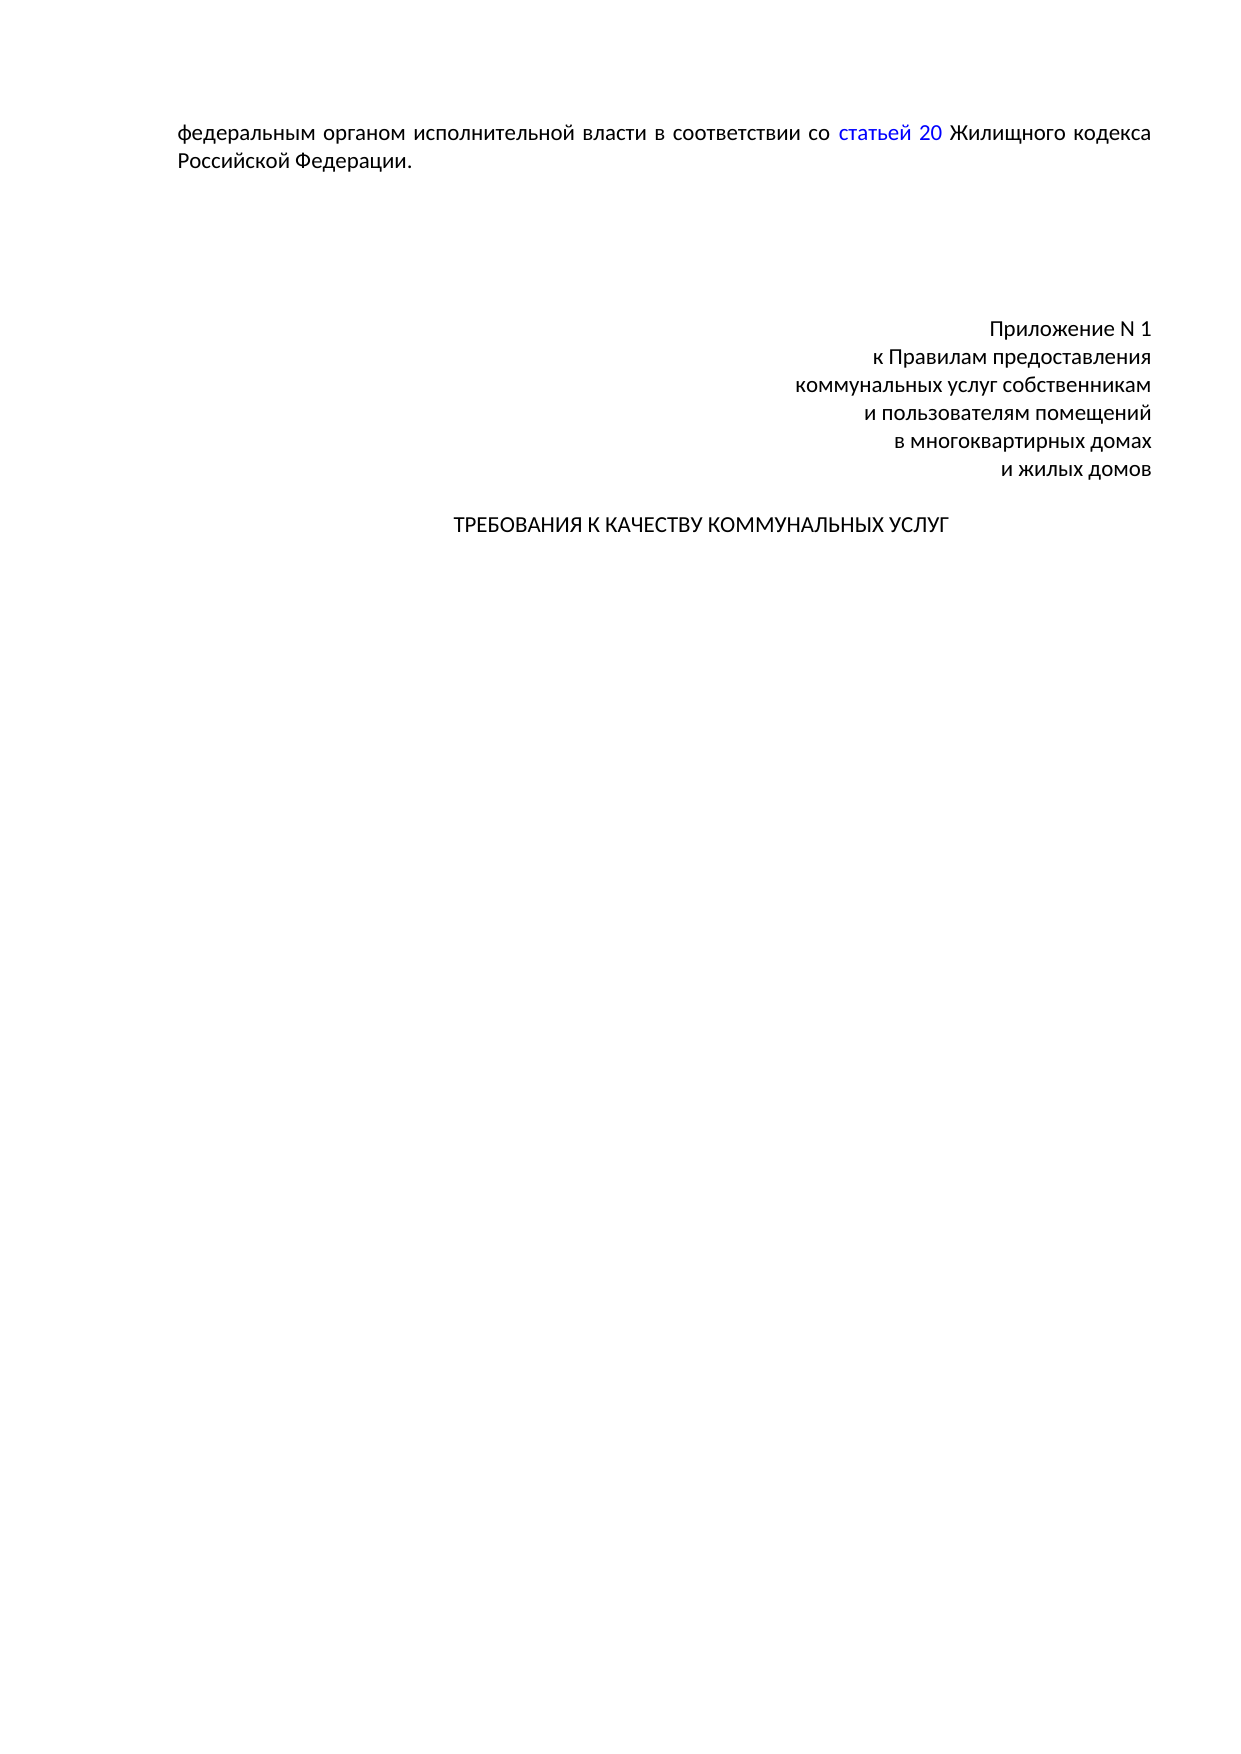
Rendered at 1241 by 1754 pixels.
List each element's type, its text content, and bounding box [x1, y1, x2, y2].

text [177, 118, 1152, 174]
text и жилых домов [177, 454, 1152, 482]
text Приложение N 1 [177, 314, 1152, 342]
text и пользователям помещений [177, 398, 1152, 426]
text в многоквартирных домах [177, 426, 1152, 454]
text к Правилам предоставления [177, 342, 1152, 370]
text коммунальных услуг собственникам [177, 370, 1152, 398]
text ТРЕБОВАНИЯ К КАЧЕСТВУ КОММУНАЛЬНЫХ УСЛУГ [177, 510, 1152, 538]
